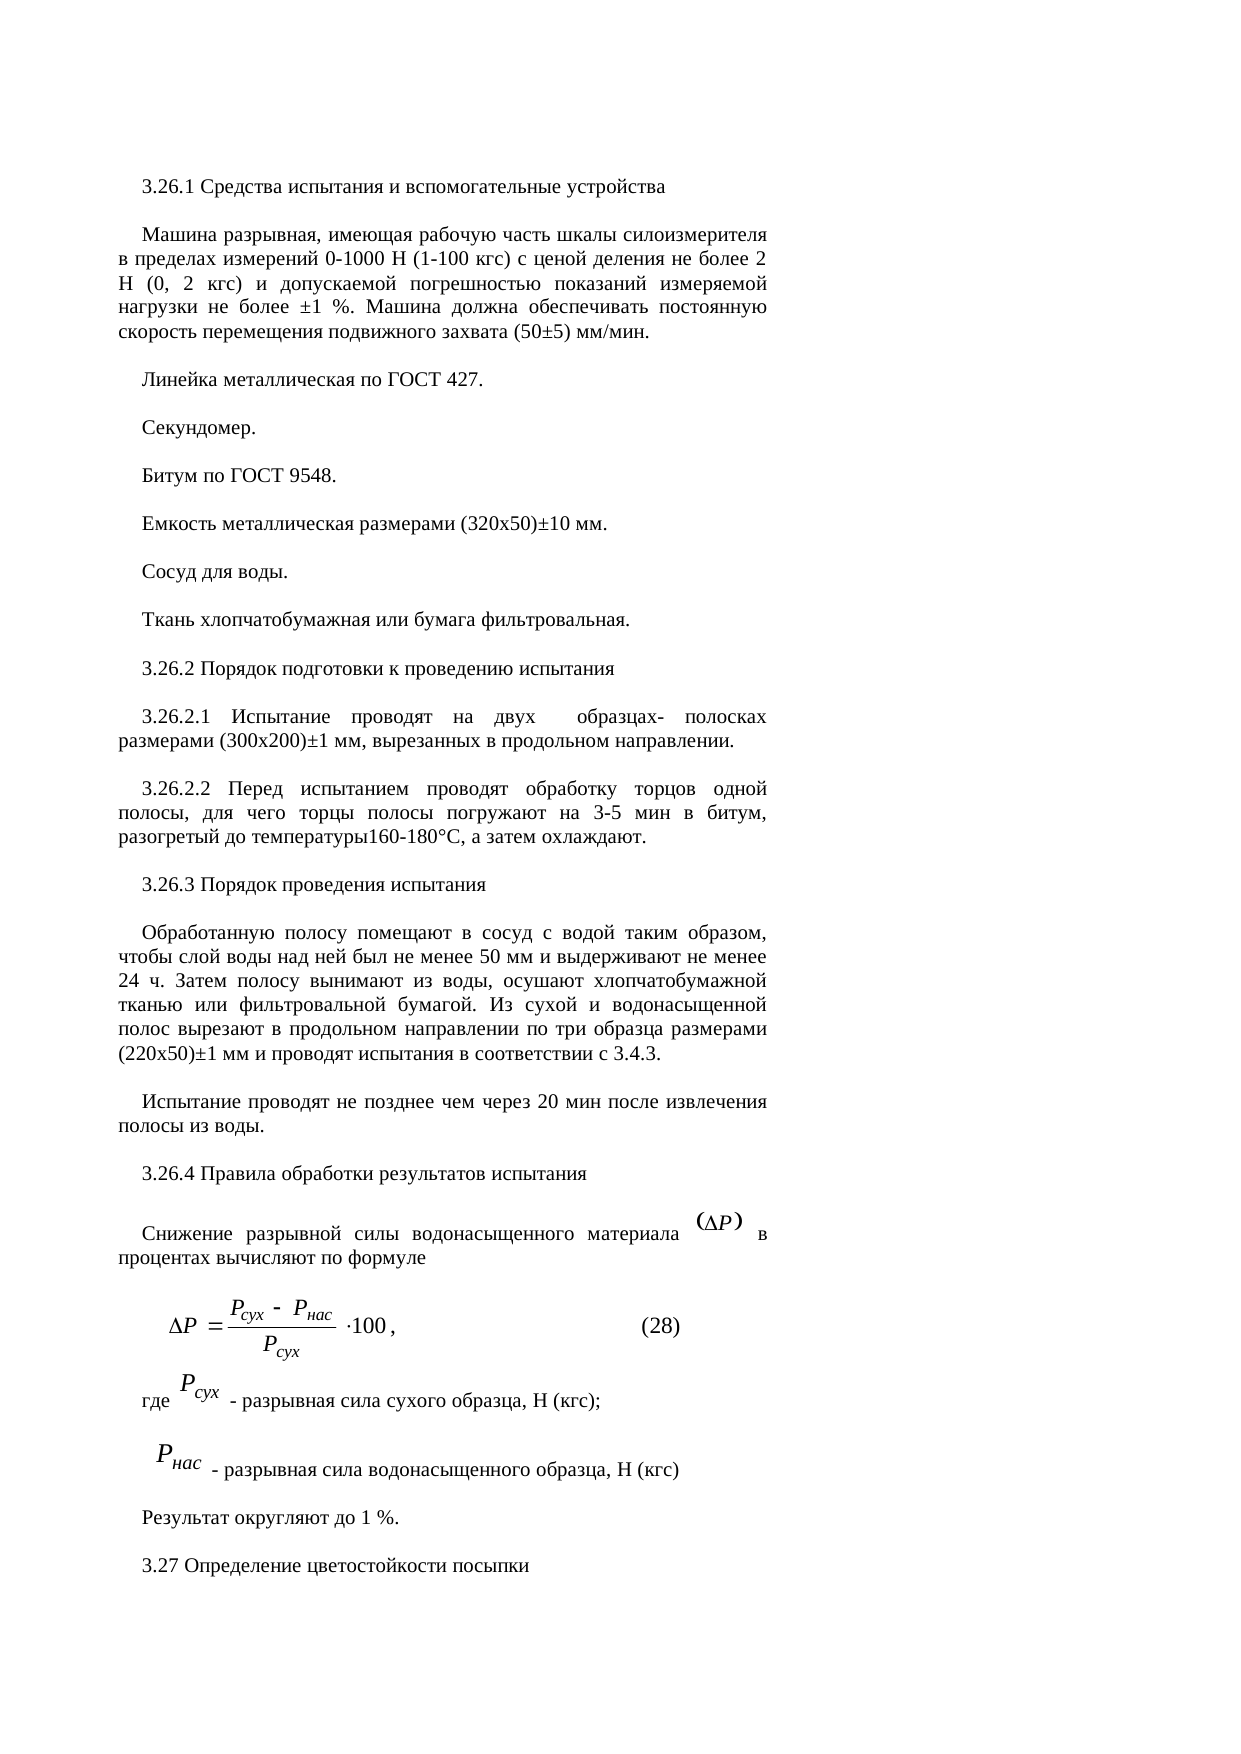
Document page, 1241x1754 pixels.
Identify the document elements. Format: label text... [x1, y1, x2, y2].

text 3.26.4 Правила обработки результатов испытания [118, 1161, 768, 1185]
text 3.26.1 Средства испытания и вспомогательные устройства [118, 174, 768, 198]
text Обработанную полосу помещают в сосуд с водой таким образом, чтобы слой воды над ней был не менее 50 мм и выдерживают не менее 24 ч. Затем полосу вынимают из воды, осушают хлопчатобумажной тканью или фильтровальной бумагой. Из сухой и водонасыщенной полос вырезают в продольном направлении по три образца размерами (220х50)±1 мм и проводят испытания в соответствии с 3.4.3. [118, 920, 768, 1064]
text Сосуд для воды. [118, 559, 768, 583]
text Битум по ГОСТ 9548. [118, 463, 768, 487]
text Результат округляют до 1 %. [118, 1505, 768, 1529]
text Секундомер. [118, 415, 768, 439]
text 3.27 Определение цветостойкости посыпки [118, 1553, 768, 1577]
text 3.26.2.2 Перед испытанием проводят обработку торцов одной полосы, для чего торцы полосы погружают на 3-5 мин в битум, разогретый до температуры160-180°С, а затем охлаждают. [118, 776, 768, 848]
text 3.26.2.1 Испытание проводят на двух образцах- полосках размерами (300х200)±1 мм, вырезанных в продольном направлении. [118, 703, 768, 752]
text Снижение разрывной силы водонасыщенного материала в процентах вычисляют по формуле [118, 1209, 768, 1269]
text Испытание проводят не позднее чем через 20 мин после извлечения полосы из воды. [118, 1088, 768, 1137]
text - разрывная сила водонасыщенного образца, Н (кгс) [118, 1436, 768, 1481]
text где - разрывная сила сухого образца, Н (кгс); [118, 1366, 768, 1411]
text Емкость металлическая размерами (320х50)±10 мм. [118, 511, 768, 535]
text Машина разрывная, имеющая рабочую часть шкалы силоизмерителя в пределах измерений 0-1000 Н (1-100 кгс) с ценой деления не более 2 Н (0, 2 кгс) и допускаемой погрешностью показаний измеряемой нагрузки не более ±1 %. Машина должна обеспечивать постоянную скорость перемещения подвижного захвата (50±5) мм/мин. [118, 222, 768, 342]
text 3.26.3 Порядок проведения испытания [118, 872, 768, 896]
text Линейка металлическая по ГОСТ 427. [118, 367, 768, 391]
text 3.26.2 Порядок подготовки к проведению испытания [118, 655, 768, 679]
text Ткань хлопчатобумажная или бумага фильтровальная. [118, 607, 768, 631]
